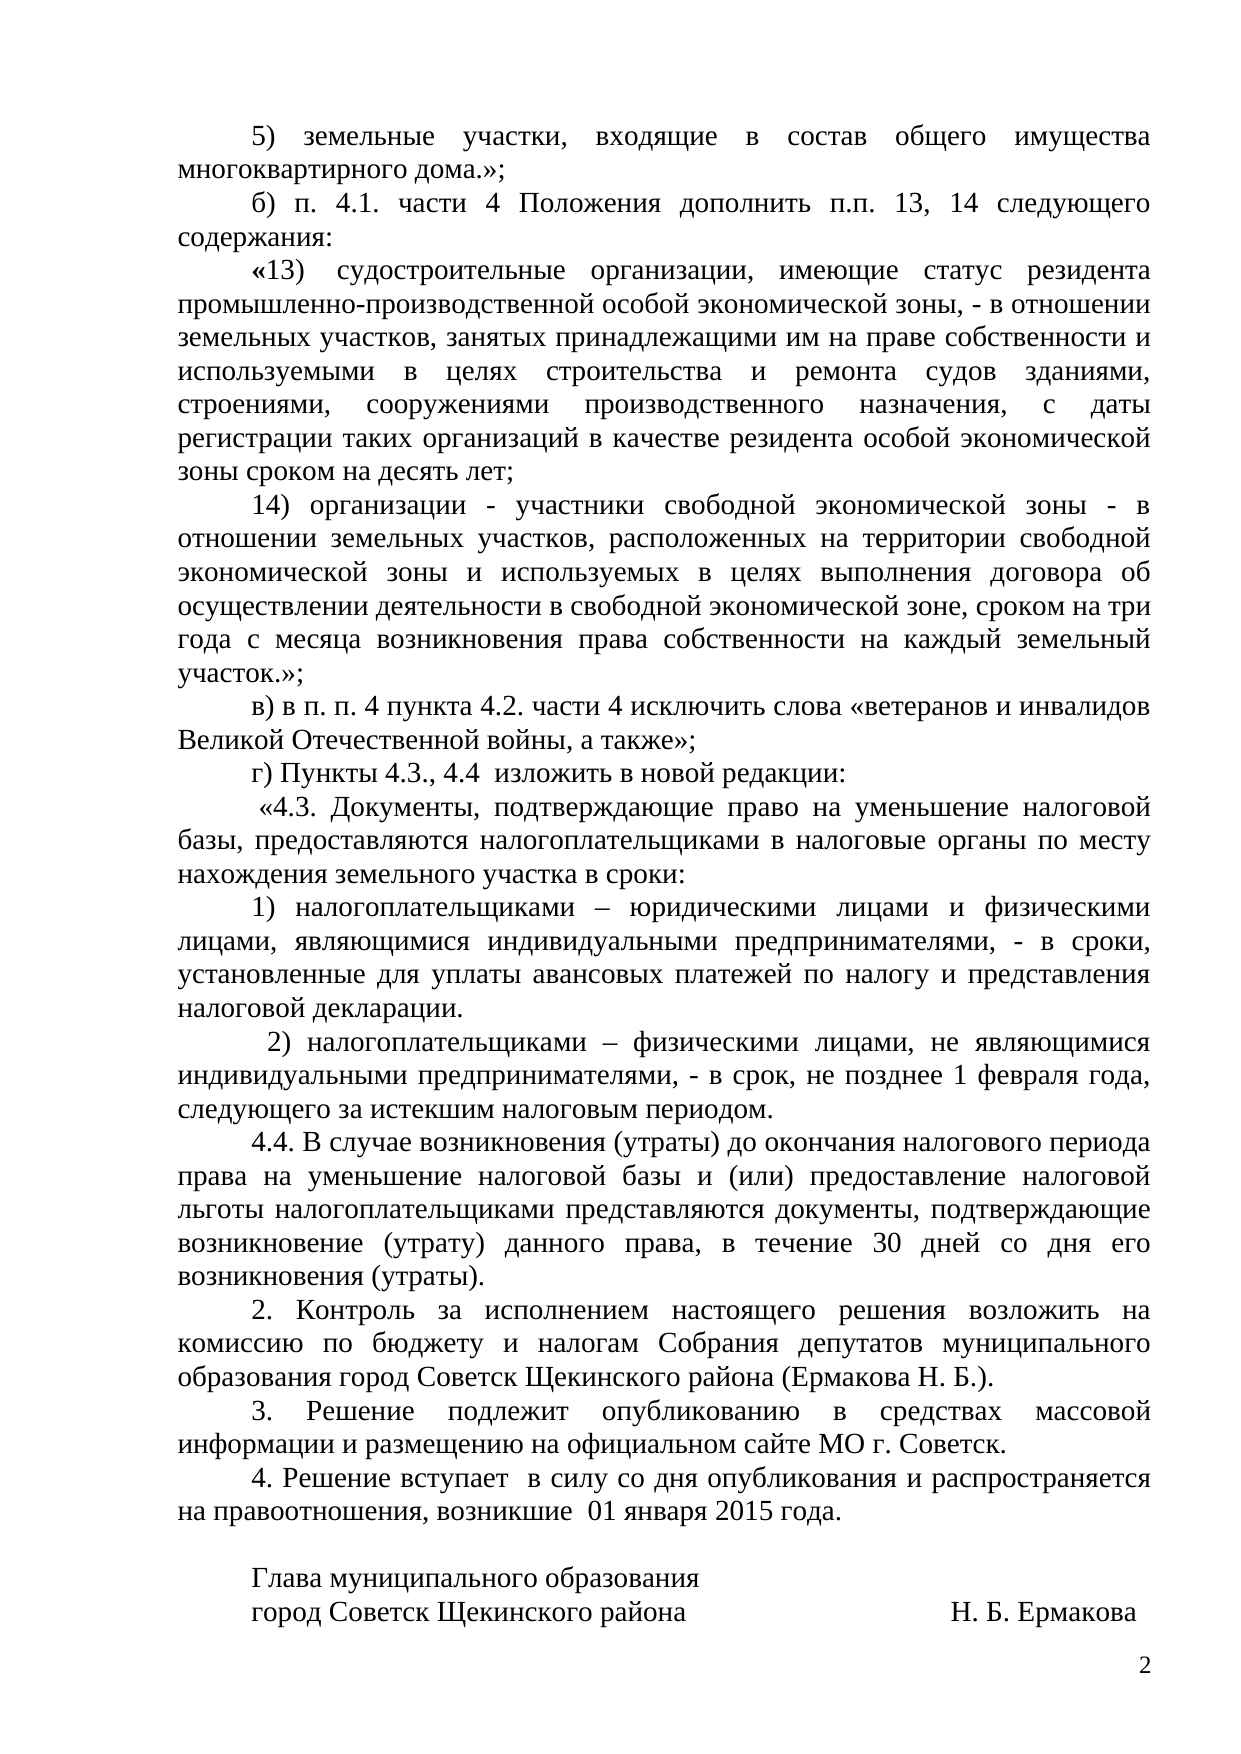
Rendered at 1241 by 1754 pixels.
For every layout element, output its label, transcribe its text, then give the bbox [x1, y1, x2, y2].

text 2. Контроль за исполнением настоящего решения возложить на комиссию по бюджету и налогам Собрания депутатов муниципального образования город Советск Щекинского района (Ермакова Н. Б.). [177, 1292, 1152, 1393]
text Глава муниципального образования [177, 1560, 1152, 1594]
text в) в п. п. 4 пункта 4.2. части 4 исключить слова «ветеранов и инвалидов Великой Отечественной войны, а также»; [177, 688, 1152, 755]
text 5) земельные участки, входящие в состав общего имущества многоквартирного дома.»; [177, 118, 1152, 185]
text 2) налогоплательщиками – физическими лицами, не являющимися индивидуальными предпринимателями, - в срок, не позднее 1 февраля года, следующего за истекшим налоговым периодом. [177, 1024, 1152, 1124]
text 4.4. В случае возникновения (утраты) до окончания налогового периода права на уменьшение налоговой базы и (или) предоставление налоговой льготы налогоплательщиками представляются документы, подтверждающие возникновение (утрату) данного права, в течение 30 дней со дня его возникновения (утраты). [177, 1124, 1152, 1292]
text 4. Решение вступает в силу со дня опубликования и распространяется на правоотношения, возникшие 01 января 2015 года. [177, 1460, 1152, 1527]
text «4.3. Документы, подтверждающие право на уменьшение налоговой базы, предоставляются налогоплательщиками в налоговые органы по месту нахождения земельного участка в сроки: [177, 789, 1152, 889]
text г) Пункты 4.3., 4.4 изложить в новой редакции: [177, 755, 1152, 789]
text 1) налогоплательщиками – юридическими лицами и физическими лицами, являющимися индивидуальными предпринимателями, - в сроки, установленные для уплаты авансовых платежей по налогу и представления налоговой декларации. [177, 889, 1152, 1024]
title б) п. 4.1. части 4 Положения дополнить п.п. 13, 14 следующего содержания: [177, 185, 1152, 252]
text 14) организации - участники свободной экономической зоны - в отношении земельных участков, расположенных на территории свободной экономической зоны и используемых в целях выполнения договора об осуществлении деятельности в свободной экономической зоне, сроком на три года с месяца возникновения права собственности на каждый земельный участок.»; [177, 487, 1152, 688]
text город Советск Щекинского района Н. Б. Ермакова [177, 1594, 1152, 1627]
text 3. Решение подлежит опубликованию в средствах массовой информации и размещению на официальном сайте МО г. Советск. [177, 1393, 1152, 1460]
text «13) судостроительные организации, имеющие статус резидента промышленно-производственной особой экономической зоны, - в отношении земельных участков, занятых принадлежащими им на праве собственности и используемыми в целях строительства и ремонта судов зданиями, строениями, сооружениями производственного назначения, с даты регистрации таких организаций в качестве резидента особой экономической зоны сроком на десять лет; [177, 252, 1152, 487]
